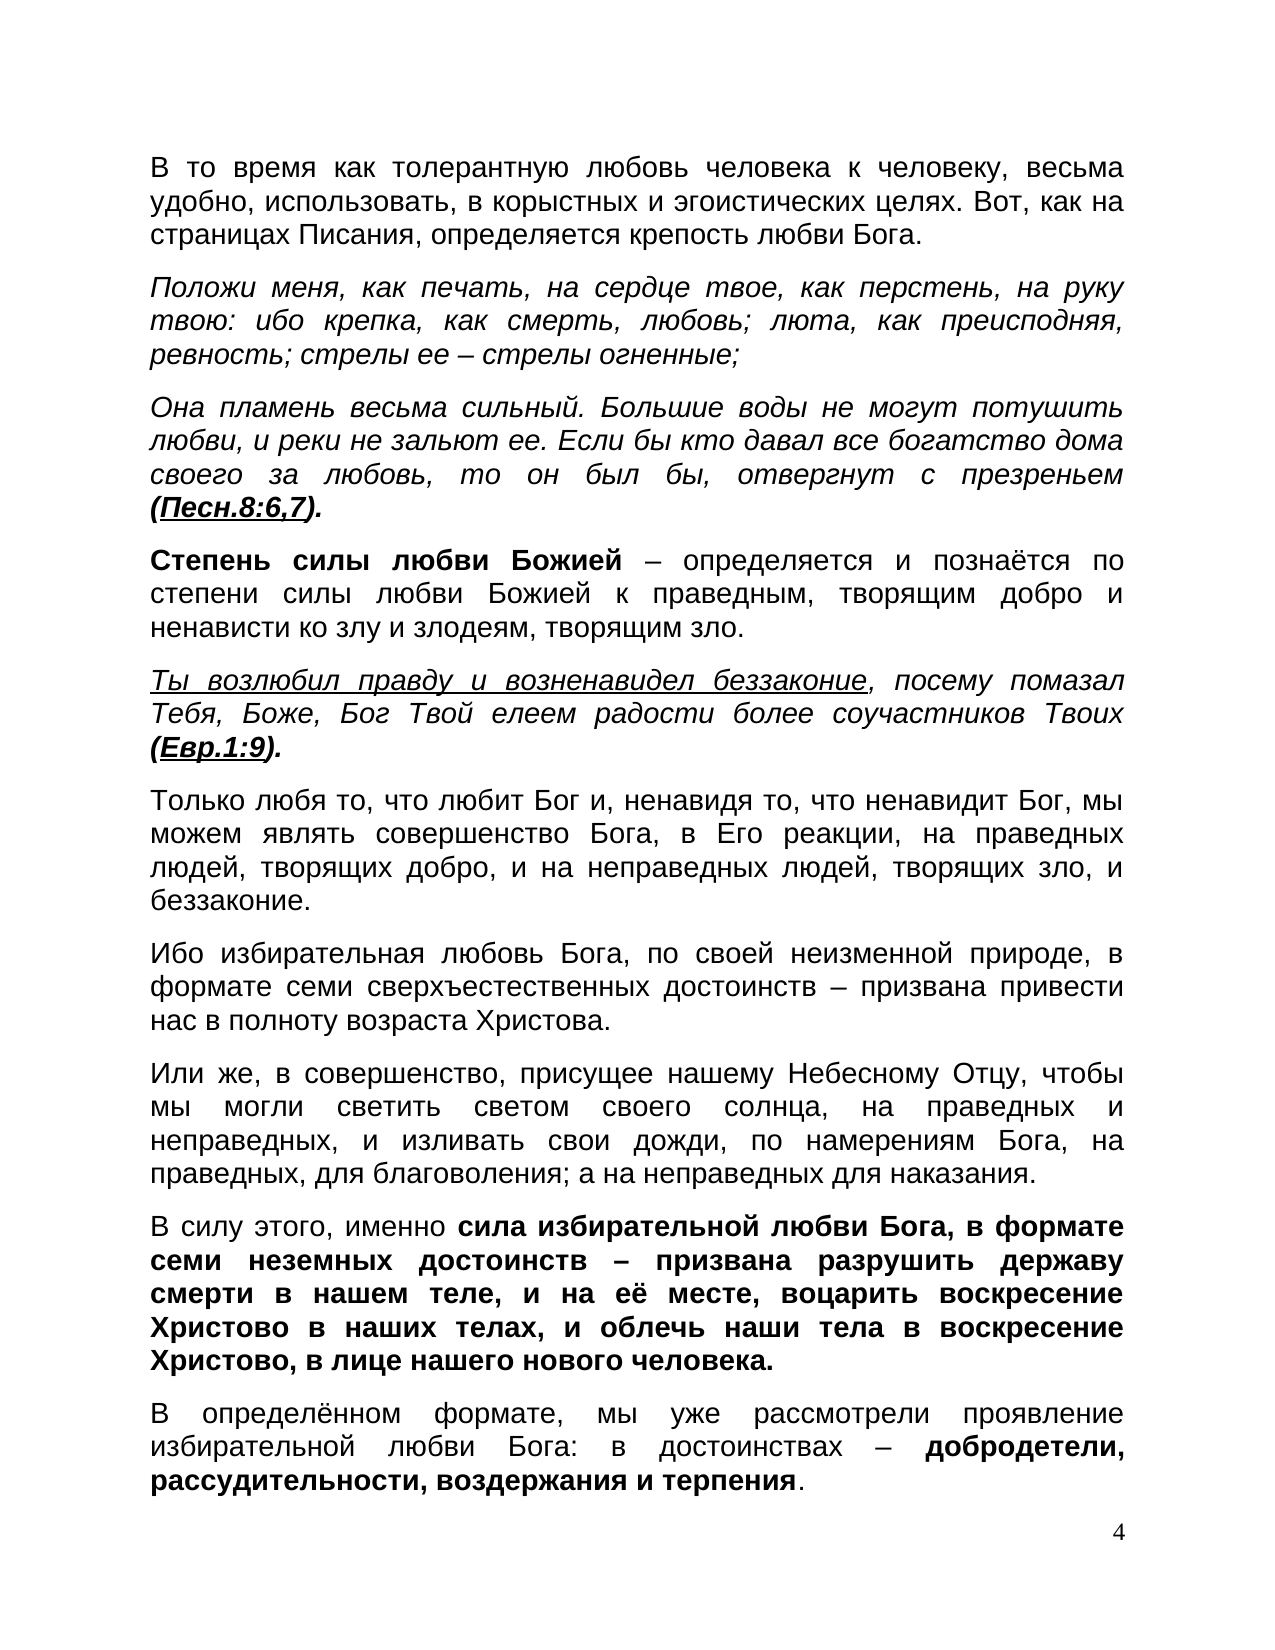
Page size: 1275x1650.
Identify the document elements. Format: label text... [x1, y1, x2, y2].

text Степень силы любви Божией – определяется и познаётся по степени силы любви Божией к праведным, творящим добро и ненависти ко злу и злодеям, творящим зло. [150, 543, 1125, 643]
text Она пламень весьма сильный. Большие воды не могут потушить любви, и реки не зальют ее. Если бы кто давал все богатство дома своего за любовь, то он был бы, отвергнут с презреньем (Песн.8:6,7). [150, 389, 1125, 524]
text В определённом формате, мы уже рассмотрели проявление избирательной любви Бога: в достоинствах – добродетели, рассудительности, воздержания и терпения. [150, 1396, 1125, 1496]
text Или же, в совершенство, присущее нашему Небесному Отцу, чтобы мы могли светить светом своего солнца, на праведных и неправедных, и изливать свои дожди, по намерениям Бога, на праведных, для благоволения; а на неправедных для наказания. [150, 1056, 1125, 1190]
text В то время как толерантную любовь человека к человеку, весьма удобно, использовать, в корыстных и эгоистических целях. Вот, как на страницах Писания, определяется крепость любви Бога. [150, 150, 1125, 251]
text Положи меня, как печать, на сердце твое, как перстень, на руку твою: ибо крепка, как смерть, любовь; люта, как преисподняя, ревность; стрелы ее – стрелы огненные; [150, 270, 1125, 370]
text Ты возлюбил правду и возненавидел беззаконие, посему помазал Тебя, Боже, Бог Твой елеем радости более соучастников Твоих (Евр.1:9). [150, 663, 1125, 763]
text В силу этого, именно сила избирательной любви Бога, в формате семи неземных достоинств – призвана разрушить державу смерти в нашем теле, и на её месте, воцарить воскресение Христово в наших телах, и облечь наши тела в воскресение Христово, в лице нашего нового человека. [150, 1209, 1125, 1377]
text Только любя то, что любит Бог и, ненавидя то, что ненавидит Бог, мы можем являть совершенство Бога, в Его реакции, на праведных людей, творящих добро, и на неправедных людей, творящих зло, и беззаконие. [150, 782, 1125, 917]
text Ибо избирательная любовь Бога, по своей неизменной природе, в формате семи сверхъестественных достоинств – призвана привести нас в полноту возраста Христова. [150, 936, 1125, 1036]
